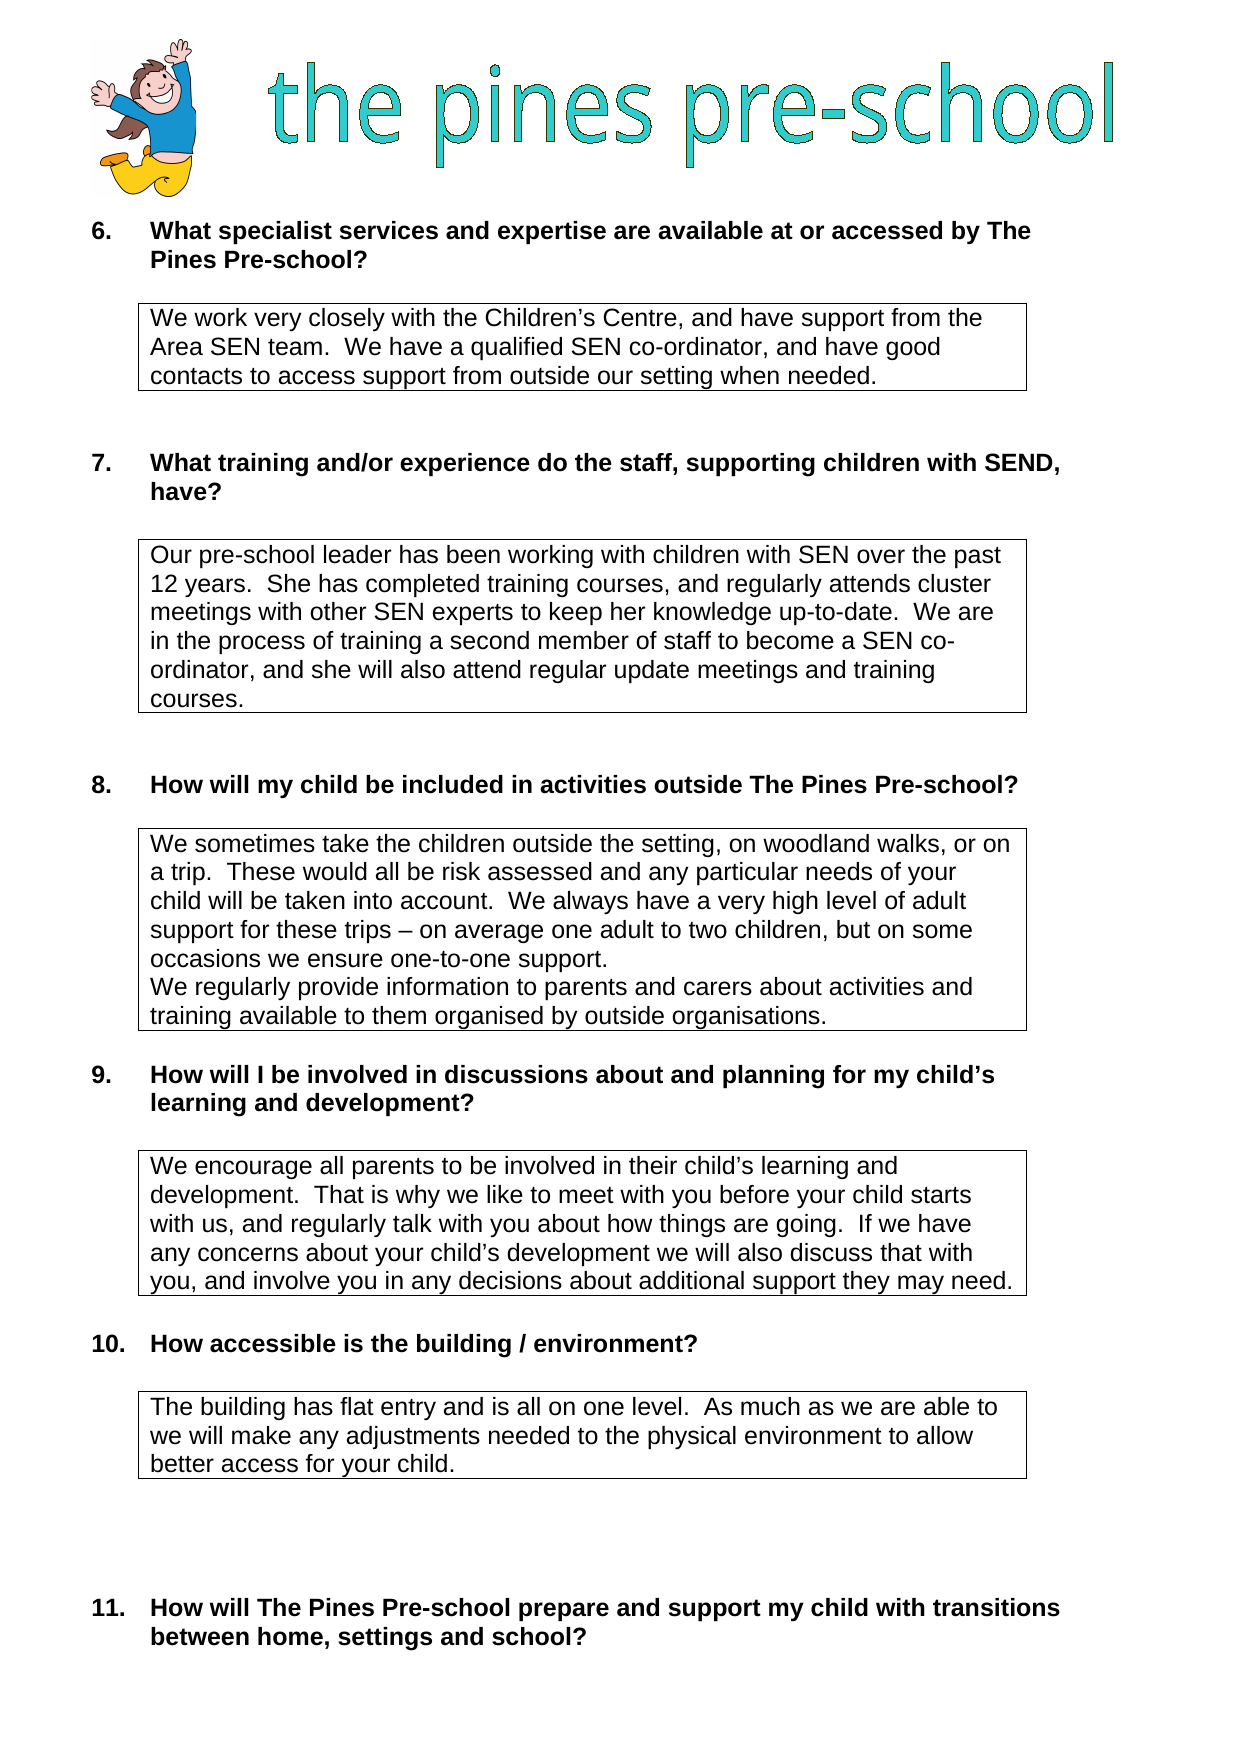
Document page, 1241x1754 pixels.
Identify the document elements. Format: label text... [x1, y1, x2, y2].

list What training and/or experience do the staff, supporting children with SEND, have? [91, 448, 1090, 506]
list How will my child be included in activities outside The Pines Pre-school? [91, 770, 1090, 799]
list How accessible is the building / environment? [91, 1329, 1090, 1358]
list How will I be involved in discussions about and planning for my child’s learning and development? [91, 1060, 1090, 1117]
table_header We work very closely with the Children’s Centre, and have support from the Area SEN team. We have a qualified SEN co-ordinator, and have good contacts to access support from outside our setting when needed. [139, 304, 1026, 390]
table_header We sometimes take the children outside the setting, on woodland walks, or on a trip. These would all be risk assessed and any particular needs of your child will be taken into account. We always have a very high level of adult support for these trips – on average one adult to two children, but on some occasions we ensure one-to-one support. We regularly provide information to parents and carers about activities and training available to them organised by outside organisations. [139, 829, 1026, 1030]
table_header Our pre-school leader has been working with children with SEN over the past 12 years. She has completed training courses, and regularly attends cluster meetings with other SEN experts to keep her knowledge up-to-date. We are in the process of training a second member of staff to become a SEN co-ordinator, and she will also attend regular update meetings and training courses. [139, 540, 1026, 712]
table_header The building has flat entry and is all on one level. As much as we are able to we will make any adjustments needed to the physical environment to allow better access for your child. [139, 1392, 1026, 1478]
list What specialist services and expertise are available at or accessed by The Pines Pre-school? [91, 216, 1090, 274]
picture [91, 39, 197, 197]
list How will The Pines Pre-school prepare and support my child with transitions between home, settings and school? [91, 1593, 1090, 1651]
table_header We encourage all parents to be involved in their child’s learning and development. That is why we like to meet with you before your child starts with us, and regularly talk with you about how things are going. If we have any concerns about your child’s development we will also discuss that with you, and involve you in any decisions about additional support they may need. [139, 1151, 1026, 1295]
